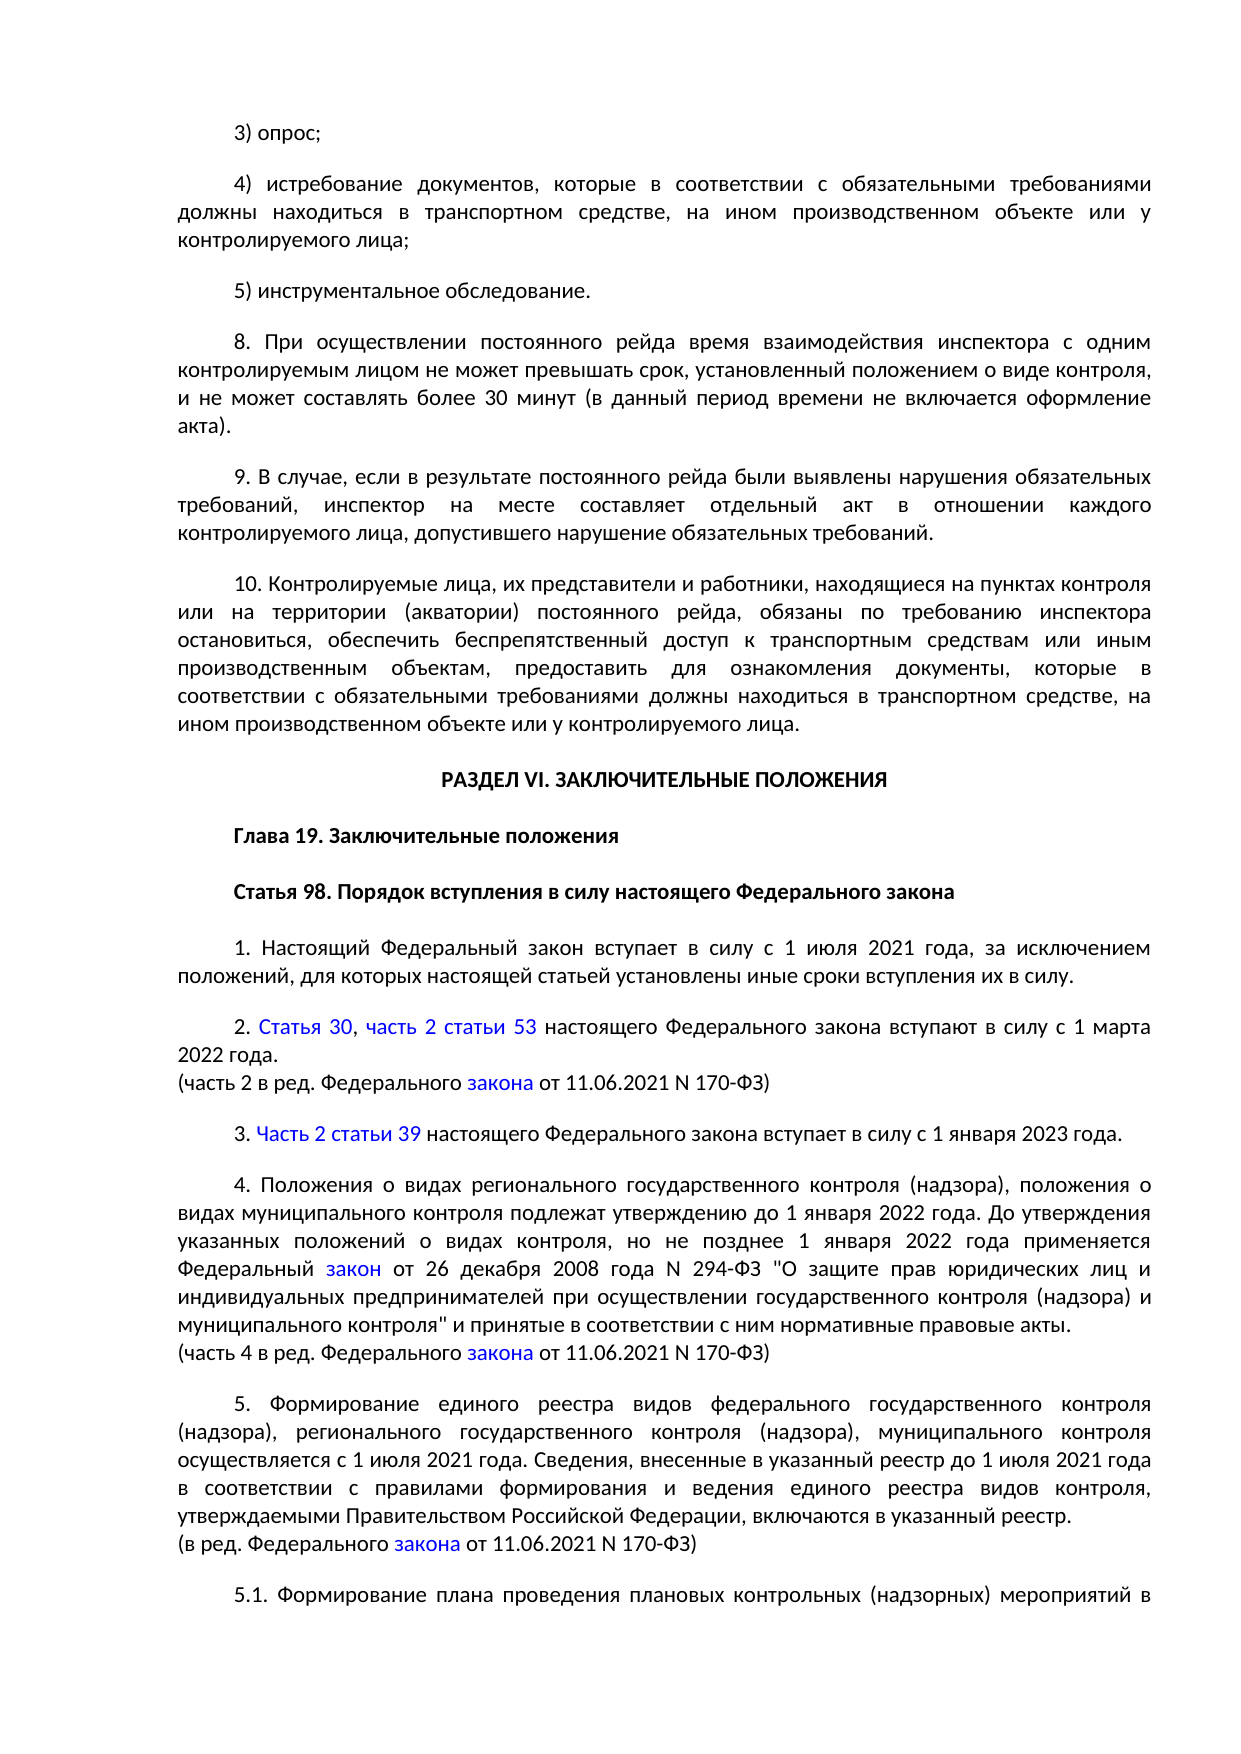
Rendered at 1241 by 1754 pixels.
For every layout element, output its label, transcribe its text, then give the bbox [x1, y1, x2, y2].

text (в ред. Федерального закона от 11.06.2021 N 170-ФЗ) [177, 1529, 1152, 1557]
text 1. Настоящий Федеральный закон вступает в силу с 1 июля 2021 года, за исключением положений, для которых настоящей статьей установлены иные сроки вступления их в силу. [177, 933, 1152, 989]
text 10. Контролируемые лица, их представители и работники, находящиеся на пунктах контроля или на территории (акватории) постоянного рейда, обязаны по требованию инспектора остановиться, обеспечить беспрепятственный доступ к транспортным средствам или иным производственным объектам, предоставить для ознакомления документы, которые в соответствии с обязательными требованиями должны находиться в транспортном средстве, на ином производственном объекте или у контролируемого лица. [177, 569, 1152, 737]
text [177, 1580, 1152, 1608]
text (часть 4 в ред. Федерального закона от 11.06.2021 N 170-ФЗ) [177, 1338, 1152, 1366]
text (часть 2 в ред. Федерального закона от 11.06.2021 N 170-ФЗ) [177, 1068, 1152, 1096]
text 3. Часть 2 статьи 39 настоящего Федерального закона вступает в силу с 1 января 2023 года. [177, 1119, 1152, 1147]
title Глава 19. Заключительные положения [177, 821, 1152, 849]
title Статья 98. Порядок вступления в силу настоящего Федерального закона [177, 877, 1152, 905]
text 9. В случае, если в результате постоянного рейда были выявлены нарушения обязательных требований, инспектор на месте составляет отдельный акт в отношении каждого контролируемого лица, допустившего нарушение обязательных требований. [177, 462, 1152, 546]
text 8. При осуществлении постоянного рейда время взаимодействия инспектора с одним контролируемым лицом не может превышать срок, установленный положением о виде контроля, и не может составлять более 30 минут (в данный период времени не включается оформление акта). [177, 327, 1152, 439]
text 5. Формирование единого реестра видов федерального государственного контроля (надзора), регионального государственного контроля (надзора), муниципального контроля осуществляется с 1 июля 2021 года. Сведения, внесенные в указанный реестр до 1 июля 2021 года в соответствии с правилами формирования и ведения единого реестра видов контроля, утверждаемыми Правительством Российской Федерации, включаются в указанный реестр. [177, 1389, 1152, 1529]
text 4) истребование документов, которые в соответствии с обязательными требованиями должны находиться в транспортном средстве, на ином производственном объекте или у контролируемого лица; [177, 169, 1152, 253]
text 2. Статья 30, часть 2 статьи 53 настоящего Федерального закона вступают в силу с 1 марта 2022 года. [177, 1012, 1152, 1068]
title РАЗДЕЛ VI. ЗАКЛЮЧИТЕЛЬНЫЕ ПОЛОЖЕНИЯ [177, 765, 1152, 793]
text 3) опрос; [177, 118, 1152, 146]
text 5) инструментальное обследование. [177, 276, 1152, 304]
text 4. Положения о видах регионального государственного контроля (надзора), положения о видах муниципального контроля подлежат утверждению до 1 января 2022 года. До утверждения указанных положений о видах контроля, но не позднее 1 января 2022 года применяется Федеральный закон от 26 декабря 2008 года N 294-ФЗ "О защите прав юридических лиц и индивидуальных предпринимателей при осуществлении государственного контроля (надзора) и муниципального контроля" и принятые в соответствии с ним нормативные правовые акты. [177, 1170, 1152, 1338]
